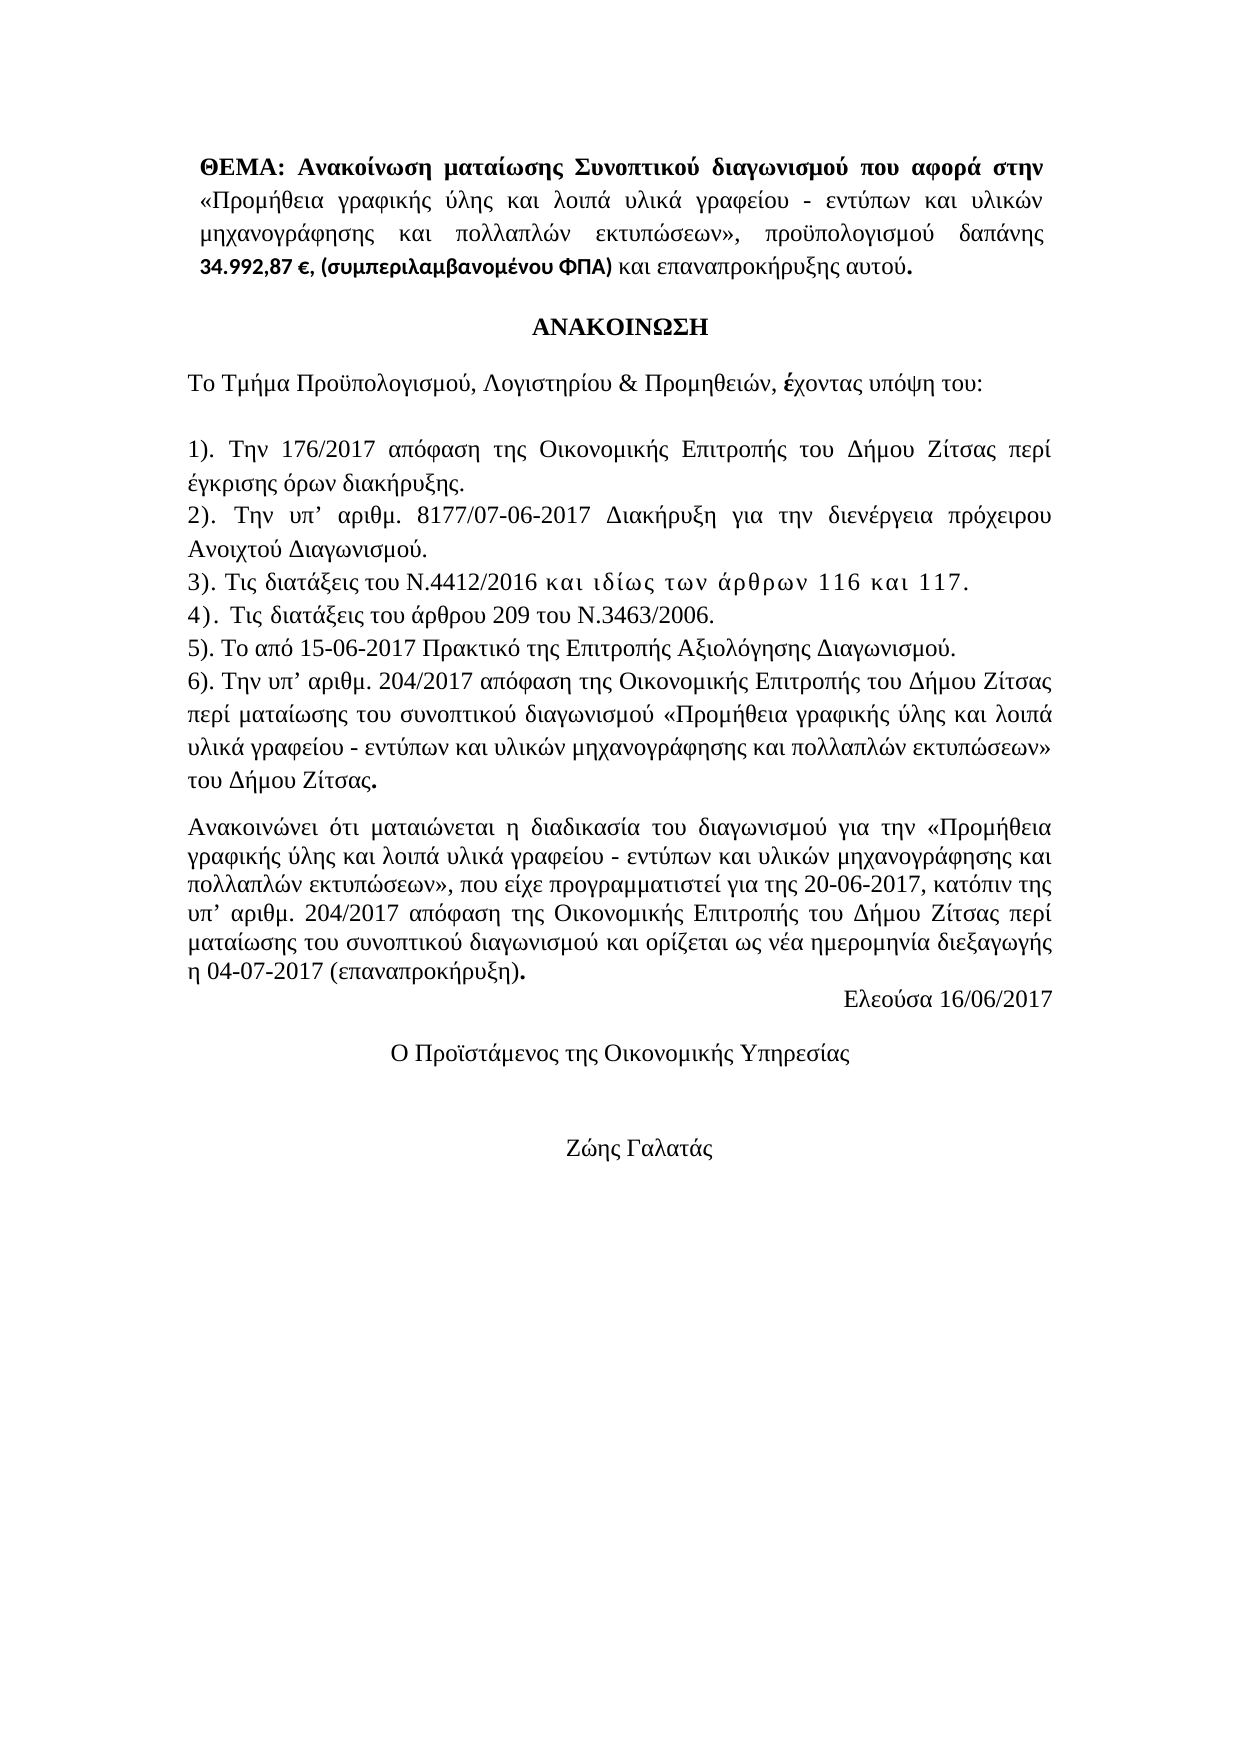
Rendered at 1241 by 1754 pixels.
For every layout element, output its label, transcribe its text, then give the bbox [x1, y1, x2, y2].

text 1). Την 176/2017 απόφαση της Οικονομικής Επιτροπής του Δήμου Ζίτσας περί έγκρισης όρων διακήρυξης. [187, 434, 1053, 496]
text 6). Την υπ’ αριθμ. 204/2017 απόφαση της Οικονομικής Επιτροπής του Δήμου Ζίτσας περί ματαίωσης του συνοπτικού διαγωνισμού «Προμήθεια γραφικής ύλης και λοιπά υλικά γραφείου - εντύπων και υλικών μηχανογράφησης και πολλαπλών εκτυπώσεων» του Δήμου Ζίτσας. [187, 666, 1053, 793]
text Ανακοινώνει ότι ματαιώνεται η διαδικασία του διαγωνισμού για την «Προμήθεια γραφικής ύλης και λοιπά υλικά γραφείου - εντύπων και υλικών μηχανογράφησης και πολλαπλών εκτυπώσεων», που είχε προγραμματιστεί για της 20-06-2017, κατόπιν της υπ’ αριθμ. 204/2017 απόφαση της Οικονομικής Επιτροπής του Δήμου Ζίτσας περί ματαίωσης του συνοπτικού διαγωνισμού και ορίζεται ως νέα ημερομηνία διεξαγωγής η 04-07-2017 (επαναπροκήρυξη). [187, 812, 1053, 984]
text Ο Προϊστάμενος της Οικονομικής Υπηρεσίας [187, 1038, 1053, 1067]
text ΑΝΑΚΟΙΝΩΣΗ [187, 312, 1053, 339]
text 4). Τις διατάξεις του άρθρου 209 του Ν.3463/2006. [187, 600, 1053, 628]
text Ζώης Γαλατάς [225, 1133, 1053, 1162]
text ΘΕΜΑ: Ανακοίνωση ματαίωσης Συνοπτικού διαγωνισμού που αφορά στην «Προμήθεια γραφικής ύλης και λοιπά υλικά γραφείου - εντύπων και υλικών μηχανογράφησης και πολλαπλών εκτυπώσεων», προϋπολογισμού δαπάνης 34.992,87 €, (συμπεριλαμβανομένου ΦΠΑ) και επαναπροκήρυξης αυτού. [199, 152, 1044, 281]
text 2). Την υπ’ αριθμ. 8177/07-06-2017 Διακήρυξη για την διενέργεια πρόχειρου Ανοιχτού Διαγωνισμού. [187, 501, 1053, 562]
text Ελεούσα 16/06/2017 [187, 984, 1053, 1013]
text 3). Τις διατάξεις του Ν.4412/2016 και ιδίως των άρθρων 116 και 117. [187, 567, 1053, 595]
text Το Τμήμα Προϋπολογισμού, Λογιστηρίου & Προμηθειών, έχοντας υπόψη του: [187, 368, 1053, 397]
text 5). Το από 15-06-2017 Πρακτικό της Επιτροπής Αξιολόγησης Διαγωνισμού. [187, 633, 1053, 661]
